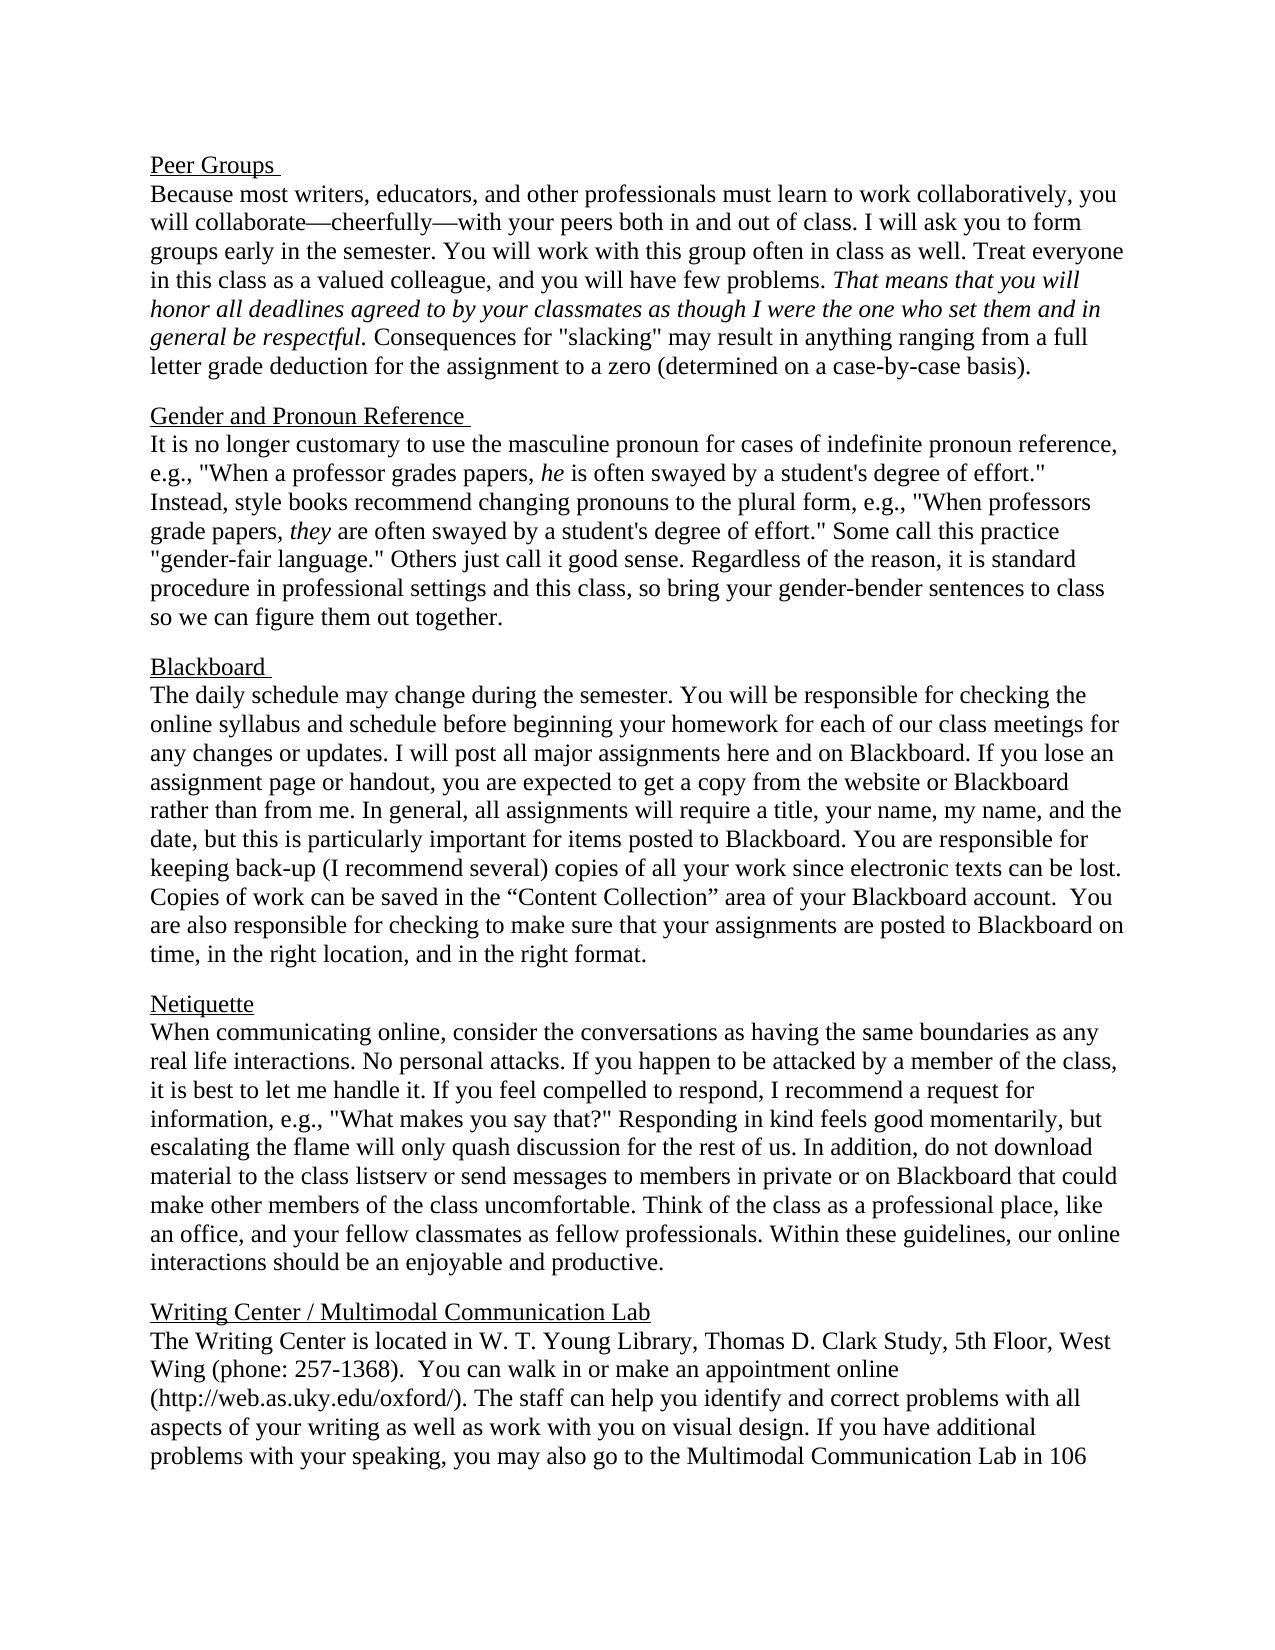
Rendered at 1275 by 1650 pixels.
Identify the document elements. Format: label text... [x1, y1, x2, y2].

text Because most writers, educators, and other professionals must learn to work collaboratively, you will collaborate—cheerfully—with your peers both in and out of class. I will ask you to form groups early in the semester. You will work with this group often in class as well. Treat everyone in this class as a valued colleague, and you will have few problems. That means that you will honor all deadlines agreed to by your classmates as though I were the one who set them and in general be respectful. Consequences for "slacking" may result in anything ranging from a full letter grade deduction for the assignment to a zero (determined on a case-by-case basis). [150, 179, 1125, 380]
subtitle Writing Center / Multimodal Communication Lab [150, 1297, 1125, 1326]
subtitle Blackboard [150, 652, 1125, 680]
subtitle Netiquette [150, 989, 1125, 1017]
text When communicating online, consider the conversations as having the same boundaries as any real life interactions. No personal attacks. If you happen to be attacked by a member of the class, it is best to let me handle it. If you feel compelled to respond, I recommend a request for information, e.g., "What makes you say that?" Responding in kind feels good momentarily, but escalating the flame will only quash discussion for the rest of us. In addition, do not download material to the class listserv or send messages to members in private or on Blackboard that could make other members of the class uncomfortable. Think of the class as a professional place, like an office, and your fellow classmates as fellow professionals. Within these guidelines, our online interactions should be an enjoyable and productive. [150, 1017, 1125, 1276]
subtitle Peer Groups [150, 150, 1125, 179]
text It is no longer customary to use the masculine pronoun for cases of indefinite pronoun reference, e.g., "When a professor grades papers, he is often swayed by a student's degree of effort." Instead, style books recommend changing pronouns to the plural form, e.g., "When professors grade papers, they are often swayed by a student's degree of effort." Some call this practice "gender-fair language." Others just call it good sense. Regardless of the reason, it is standard procedure in professional settings and this class, so bring your gender-bender sentences to class so we can figure them out together. [150, 429, 1125, 631]
subtitle Gender and Pronoun Reference [150, 401, 1125, 429]
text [150, 1326, 1125, 1469]
text The daily schedule may change during the semester. You will be responsible for checking the online syllabus and schedule before beginning your homework for each of our class meetings for any changes or updates. I will post all major assignments here and on Blackboard. If you lose an assignment page or handout, you are expected to get a copy from the website or Blackboard rather than from me. In general, all assignments will require a title, your name, my name, and the date, but this is particularly important for items posted to Blackboard. You are responsible for keeping back-up (I recommend several) copies of all your work since electronic texts can be lost. Copies of work can be saved in the “Content Collection” area of your Blackboard account. You are also responsible for checking to make sure that your assignments are posted to Blackboard on time, in the right location, and in the right format. [150, 680, 1125, 968]
